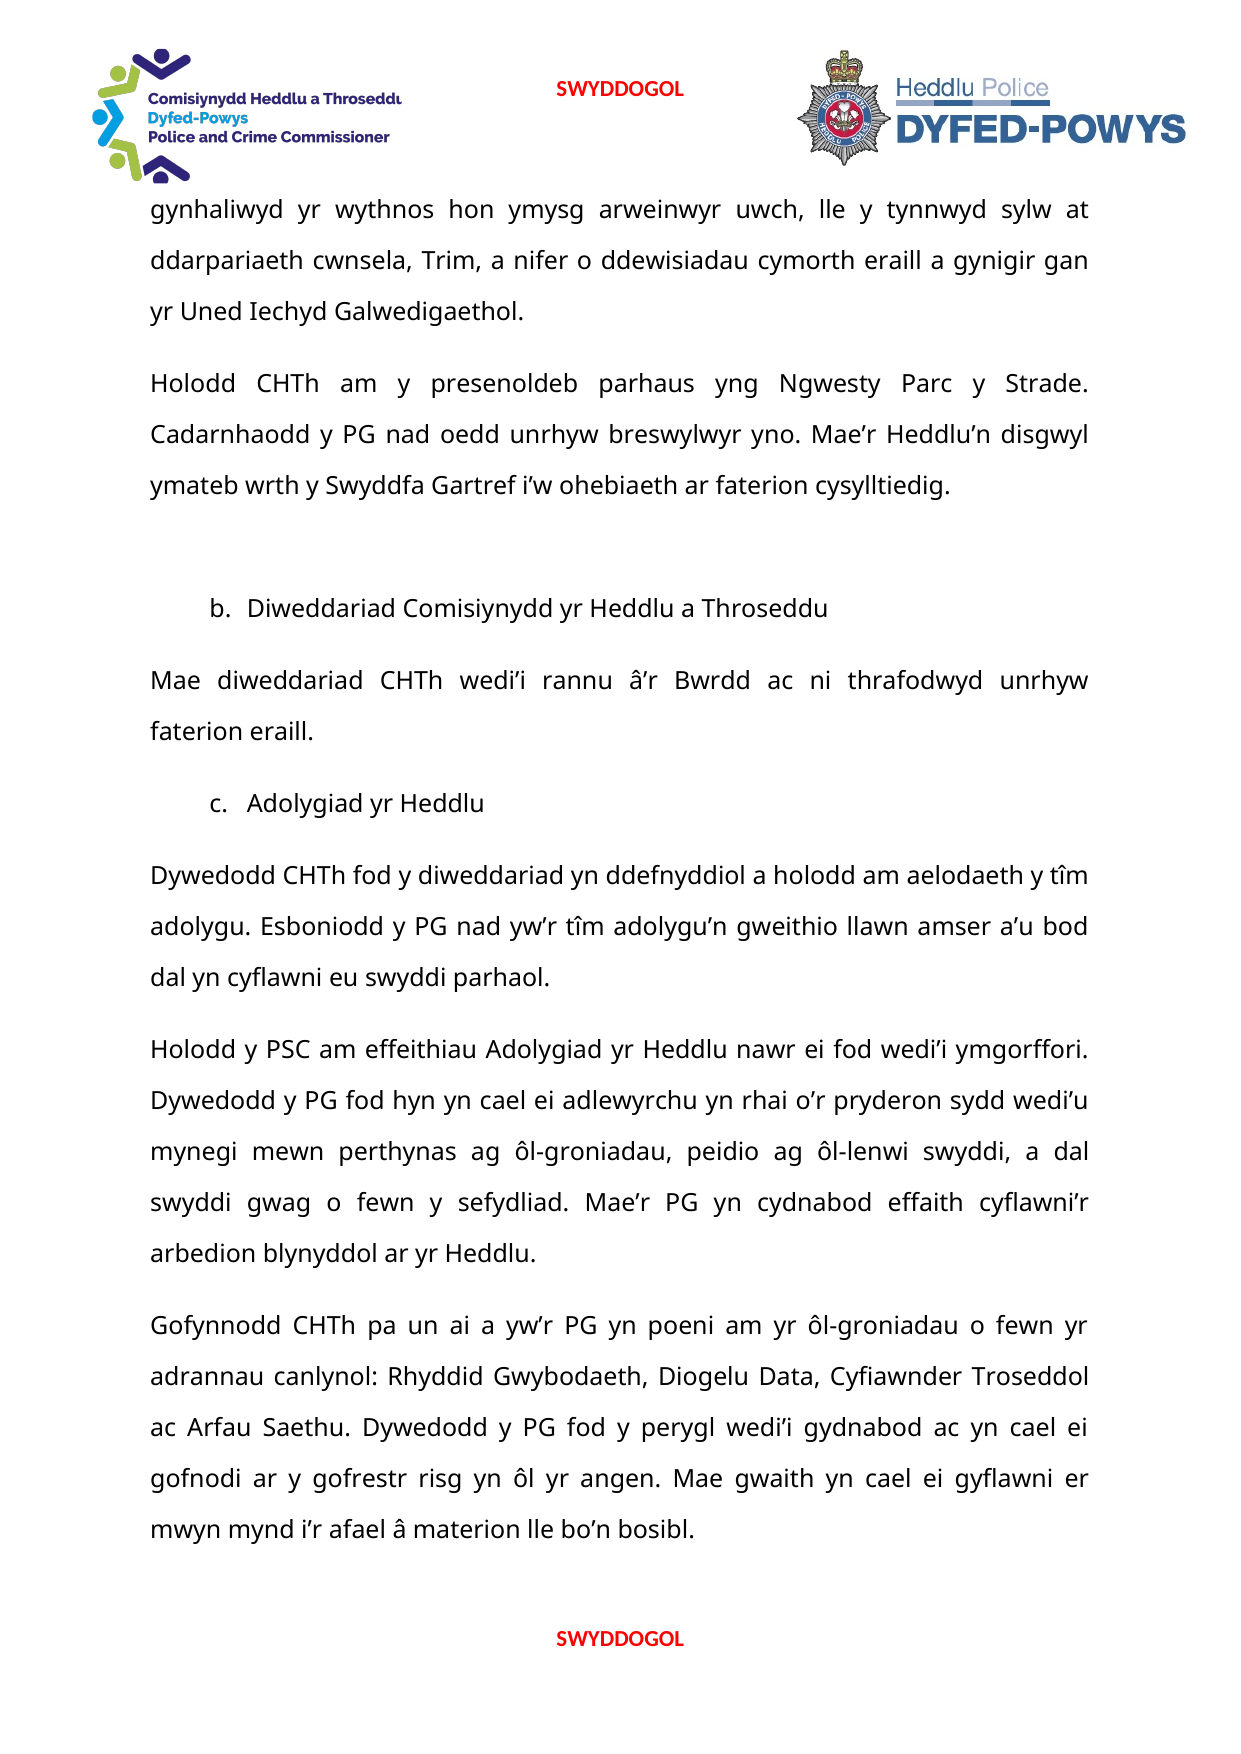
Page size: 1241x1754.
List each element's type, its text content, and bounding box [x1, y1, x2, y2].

text Gofynnodd CHTh pa un ai a yw’r PG yn poeni am yr ôl-groniadau o fewn yr adrannau canlynol: Rhyddid Gwybodaeth, Diogelu Data, Cyfiawnder Troseddol ac Arfau Saethu. Dywedodd y PG fod y perygl wedi’i gydnabod ac yn cael ei gofnodi ar y gofrestr risg yn ôl yr angen. Mae gwaith yn cael ei gyflawni er mwyn mynd i’r afael â materion lle bo’n bosibl. [150, 1308, 1090, 1546]
text Dywedodd CHTh fod y diweddariad yn ddefnyddiol a holodd am aelodaeth y tîm adolygu. Esboniodd y PG nad yw’r tîm adolygu’n gweithio llawn amser a’u bod dal yn cyflawni eu swyddi parhaol. [150, 858, 1090, 994]
text Holodd CHTh am y presenoldeb parhaus yng Ngwesty Parc y Strade. Cadarnhaodd y PG nad oedd unrhyw breswylwyr yno. Mae’r Heddlu’n disgwyl ymateb wrth y Swyddfa Gartref i’w ohebiaeth ar faterion cysylltiedig. [150, 366, 1090, 502]
text Mae diweddariad CHTh wedi’i rannu â’r Bwrdd ac ni thrafodwyd unrhyw faterion eraill. [150, 663, 1090, 748]
picture [795, 49, 1202, 171]
text Holodd y PSC am effeithiau Adolygiad yr Heddlu nawr ei fod wedi’i ymgorffori. Dywedodd y PG fod hyn yn cael ei adlewyrchu yn rhai o’r pryderon sydd wedi’u mynegi mewn perthynas ag ôl-groniadau, peidio ag ôl-lenwi swyddi, a dal swyddi gwag o fewn y sefydliad. Mae’r PG yn cydnabod effaith cyflawni’r arbedion blynyddol ar yr Heddlu. [150, 1032, 1090, 1270]
picture [92, 48, 402, 183]
list Diweddariad Comisiynydd yr Heddlu a Throseddu [209, 591, 1090, 625]
list Adolygiad yr Heddlu [209, 786, 1090, 820]
